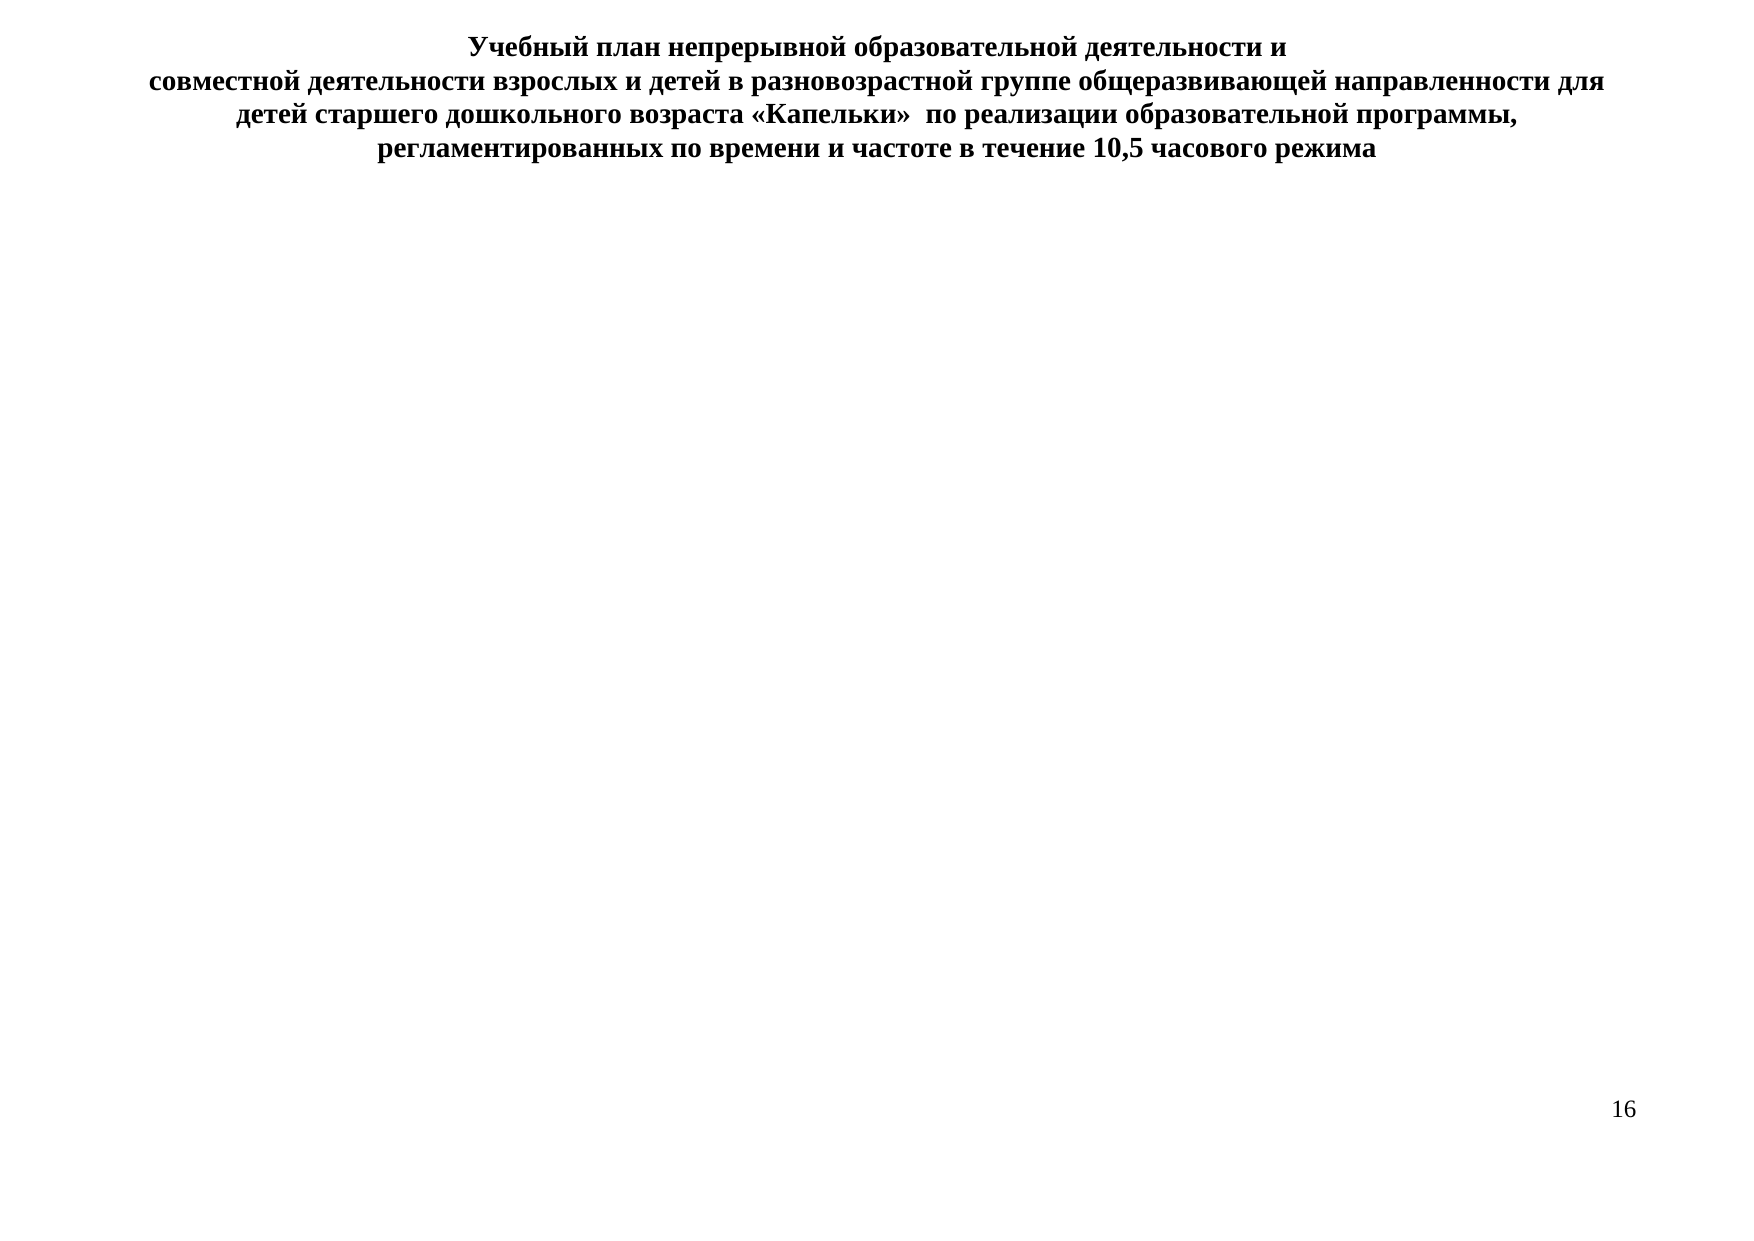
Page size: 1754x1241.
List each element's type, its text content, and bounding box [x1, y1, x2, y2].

text Учебный план непрерывной образовательной деятельности и [118, 29, 1636, 63]
text совместной деятельности взрослых и детей в разновозрастной группе общеразвивающей направленности для детей старшего дошкольного возраста «Капельки» по реализации образовательной программы, регламентированных по времени и частоте в течение 10,5 часового режима [118, 63, 1636, 164]
